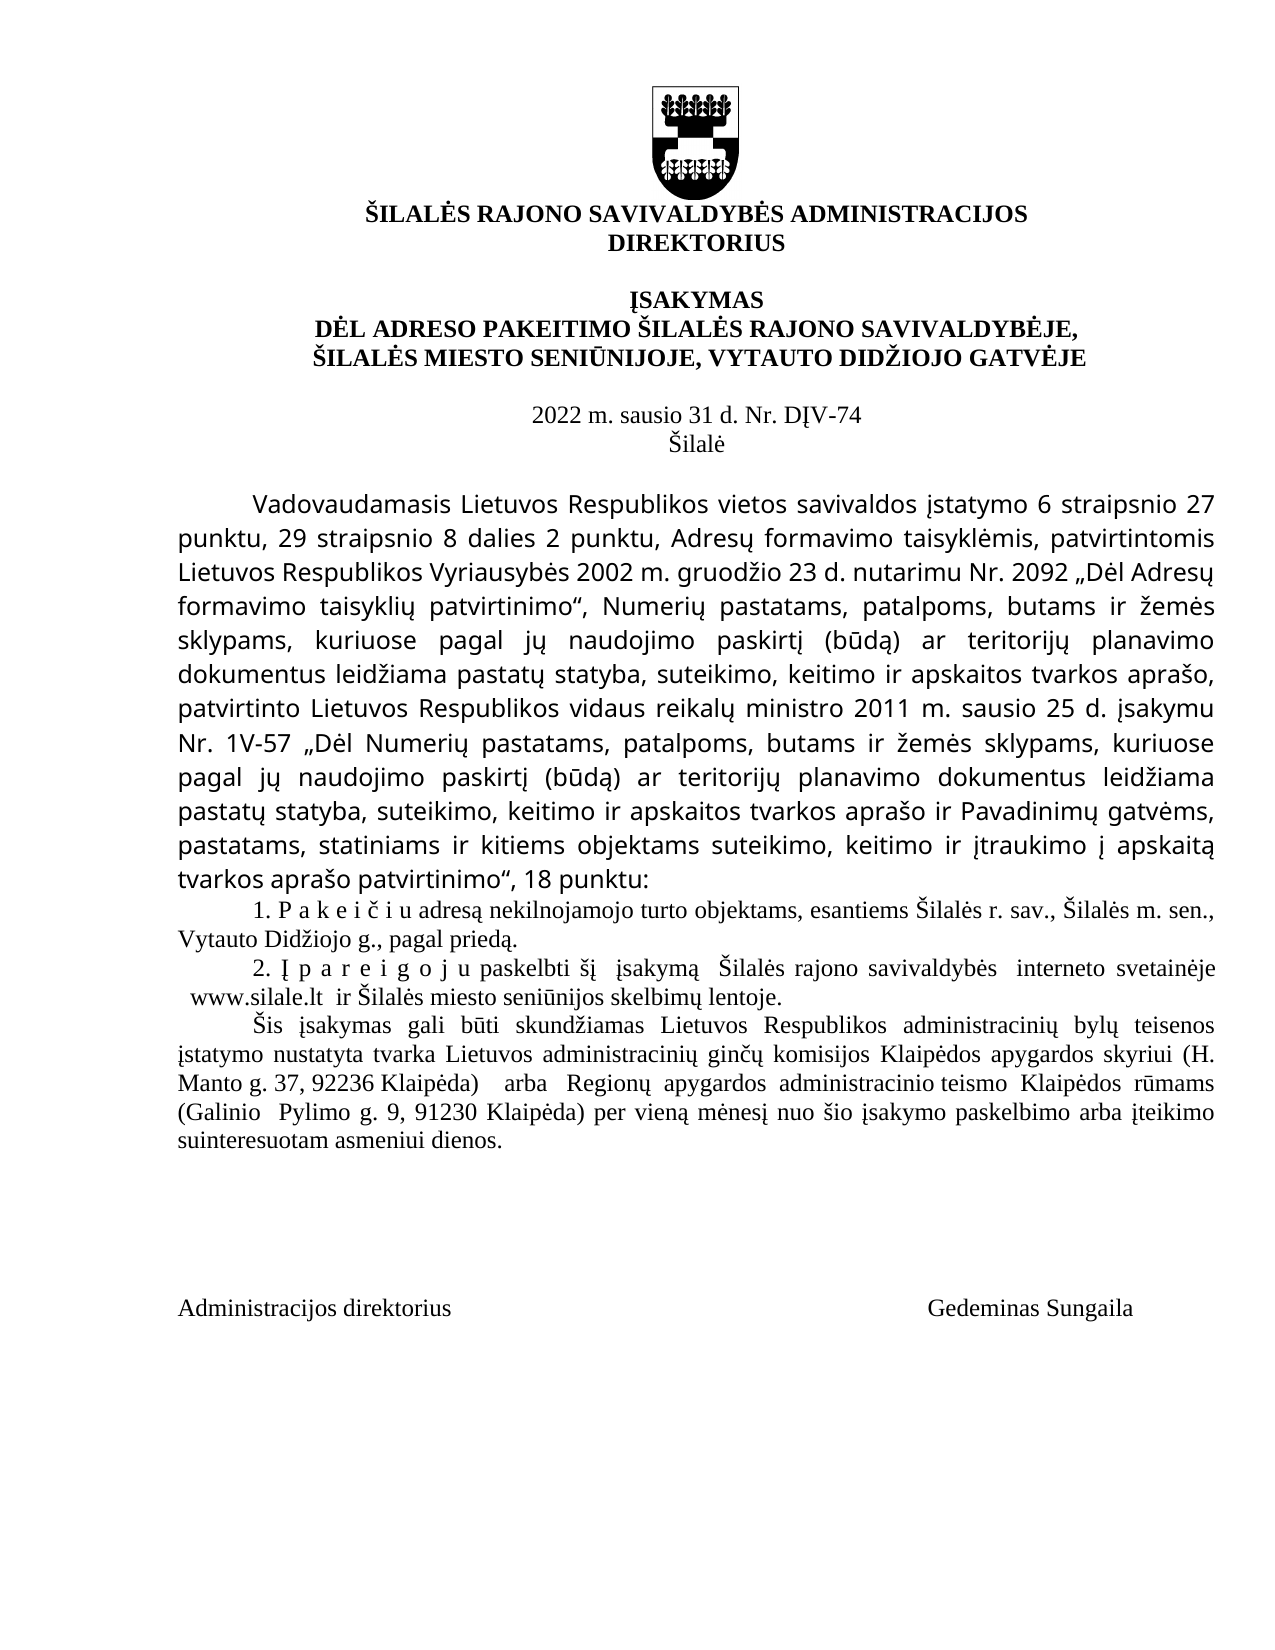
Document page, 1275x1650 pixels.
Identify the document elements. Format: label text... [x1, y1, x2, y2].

text Administracijos direktorius Gedeminas Sungaila [177, 1293, 1216, 1322]
text DIREKTORIUS [177, 228, 1216, 257]
text Vadovaudamasis Lietuvos Respublikos vietos savivaldos įstatymo 6 straipsnio 27 punktu, 29 straipsnio 8 dalies 2 punktu, Adresų formavimo taisyklėmis, patvirtintomis Lietuvos Respublikos Vyriausybės 2002 m. gruodžio 23 d. nutarimu Nr. 2092 „Dėl Adresų formavimo taisyklių patvirtinimo“, Numerių pastatams, patalpoms, butams ir žemės sklypams, kuriuose pagal jų naudojimo paskirtį (būdą) ar teritorijų planavimo dokumentus leidžiama pastatų statyba, suteikimo, keitimo ir apskaitos tvarkos aprašo, patvirtinto Lietuvos Respublikos vidaus reikalų ministro 2011 m. sausio 25 d. įsakymu Nr. 1V-57 „Dėl Numerių pastatams, patalpoms, butams ir žemės sklypams, kuriuose pagal jų naudojimo paskirtį (būdą) ar teritorijų planavimo dokumentus leidžiama pastatų statyba, suteikimo, keitimo ir apskaitos tvarkos aprašo ir Pavadinimų gatvėms, pastatams, statiniams ir kitiems objektams suteikimo, keitimo ir įtraukimo į apskaitą tvarkos aprašo patvirtinimo“, 18 punktu: [177, 487, 1216, 896]
text Šilalės rajono savivaldybėS ADMINISTRACIJOS [177, 199, 1216, 228]
text ĮSAKYMAS [177, 286, 1216, 314]
text 1. P a k e i č i u adresą nekilnojamojo turto objektams, esantiems Šilalės r. sav., Šilalės m. sen., Vytauto Didžiojo g., pagal priedą. [177, 896, 1216, 953]
text ŠILALĖS MIESTO SENIŪNIJOJE, VYTAUTO DIDŽIOJO GATVĖJE [177, 343, 1216, 372]
text 2. Į p a r e i g o j u paskelbti šį įsakymą Šilalės rajono savivaldybės interneto svetainėje www.silale.lt ir Šilalės miesto seniūnijos skelbimų lentoje. [190, 953, 1216, 1011]
picture [651, 83, 742, 200]
text Šis įsakymas gali būti skundžiamas Lietuvos Respublikos administracinių bylų teisenos įstatymo nustatyta tvarka Lietuvos administracinių ginčų komisijos Klaipėdos apygardos skyriui (H. Manto g. 37, 92236 Klaipėda) arba Regionų apygardos administracinio teismo Klaipėdos rūmams (Galinio Pylimo g. 9, 91230 Klaipėda) per vieną mėnesį nuo šio įsakymo paskelbimo arba įteikimo suinteresuotam asmeniui dienos. [177, 1011, 1216, 1154]
text 2022 m. sausio 31 d. Nr. DĮV-74 [177, 401, 1216, 429]
text Šilalė [177, 429, 1216, 458]
text DĖL ADRESO PAKEITIMO ŠILALĖS RAJONO SAVIVALDYBĖJE, [177, 314, 1216, 343]
